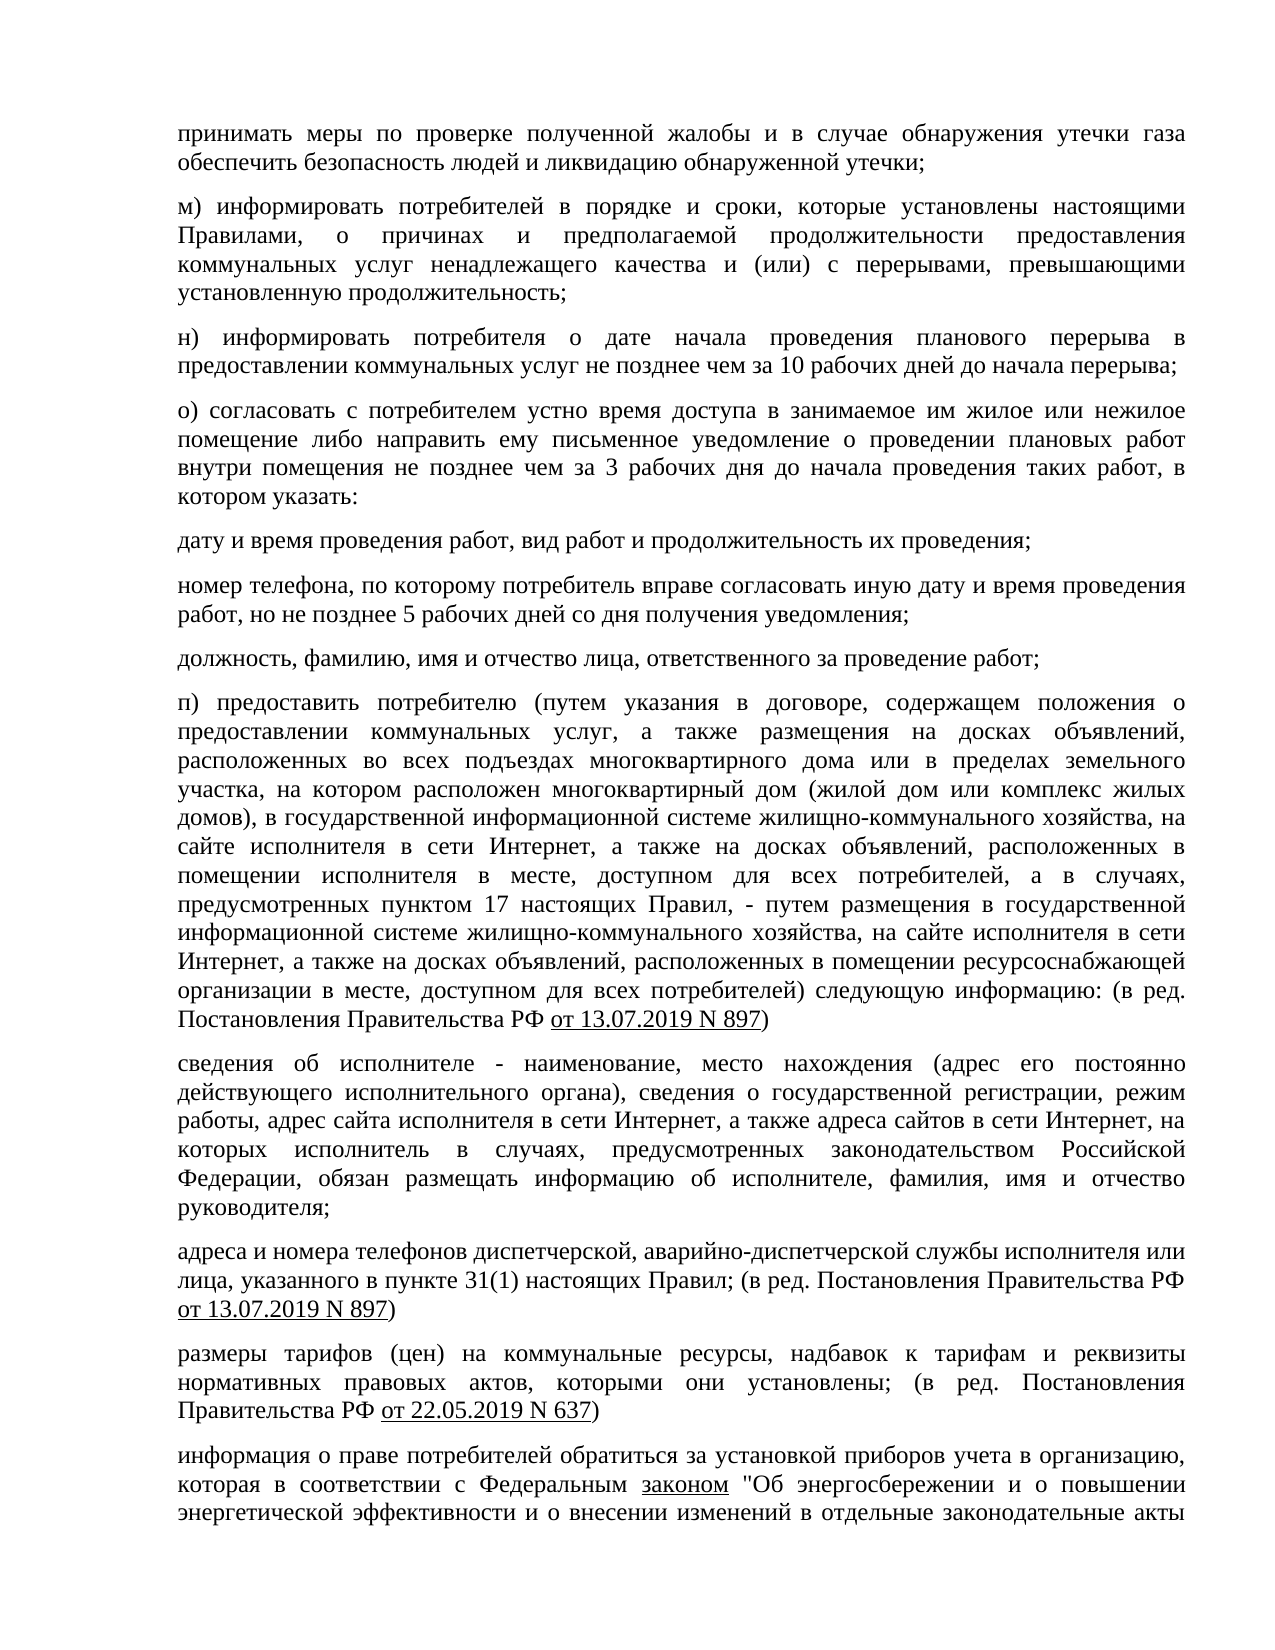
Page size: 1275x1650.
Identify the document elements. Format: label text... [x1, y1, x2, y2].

text дату и время проведения работ, вид работ и продолжительность их проведения; [177, 526, 1186, 554]
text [177, 1440, 1186, 1526]
text адреса и номера телефонов диспетчерской, аварийно-диспетчерской службы исполнителя или лица, указанного в пункте 31(1) настоящих Правил; (в ред. Постановления Правительства РФ от 13.07.2019 N 897) [177, 1236, 1186, 1322]
text п) предоставить потребителю (путем указания в договоре, содержащем положения о предоставлении коммунальных услуг, а также размещения на досках объявлений, расположенных во всех подъездах многоквартирного дома или в пределах земельного участка, на котором расположен многоквартирный дом (жилой дом или комплекс жилых домов), в государственной информационной системе жилищно-коммунального хозяйства, на сайте исполнителя в сети Интернет, а также на досках объявлений, расположенных в помещении исполнителя в месте, доступном для всех потребителей, а в случаях, предусмотренных пунктом 17 настоящих Правил, - путем размещения в государственной информационной системе жилищно-коммунального хозяйства, на сайте исполнителя в сети Интернет, а также на досках объявлений, расположенных в помещении ресурсоснабжающей организации в месте, доступном для всех потребителей) следующую информацию: (в ред. Постановления Правительства РФ от 13.07.2019 N 897) [177, 687, 1186, 1032]
text м) информировать потребителей в порядке и сроки, которые установлены настоящими Правилами, о причинах и предполагаемой продолжительности предоставления коммунальных услуг ненадлежащего качества и (или) с перерывами, превышающими установленную продолжительность; [177, 191, 1186, 306]
text должность, фамилию, имя и отчество лица, ответственного за проведение работ; [177, 643, 1186, 672]
text сведения об исполнителе - наименование, место нахождения (адрес его постоянно действующего исполнительного органа), сведения о государственной регистрации, режим работы, адрес сайта исполнителя в сети Интернет, а также адреса сайтов в сети Интернет, на которых исполнитель в случаях, предусмотренных законодательством Российской Федерации, обязан размещать информацию об исполнителе, фамилия, имя и отчество руководителя; [177, 1048, 1186, 1221]
text номер телефона, по которому потребитель вправе согласовать иную дату и время проведения работ, но не позднее 5 рабочих дней со дня получения уведомления; [177, 570, 1186, 627]
text размеры тарифов (цен) на коммунальные ресурсы, надбавок к тарифам и реквизиты нормативных правовых актов, которыми они установлены; (в ред. Постановления Правительства РФ от 22.05.2019 N 637) [177, 1338, 1186, 1424]
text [177, 118, 1186, 176]
text н) информировать потребителя о дате начала проведения планового перерыва в предоставлении коммунальных услуг не позднее чем за 10 рабочих дней до начала перерыва; [177, 322, 1186, 379]
text о) согласовать с потребителем устно время доступа в занимаемое им жилое или нежилое помещение либо направить ему письменное уведомление о проведении плановых работ внутри помещения не позднее чем за 3 рабочих дня до начала проведения таких работ, в котором указать: [177, 395, 1186, 510]
